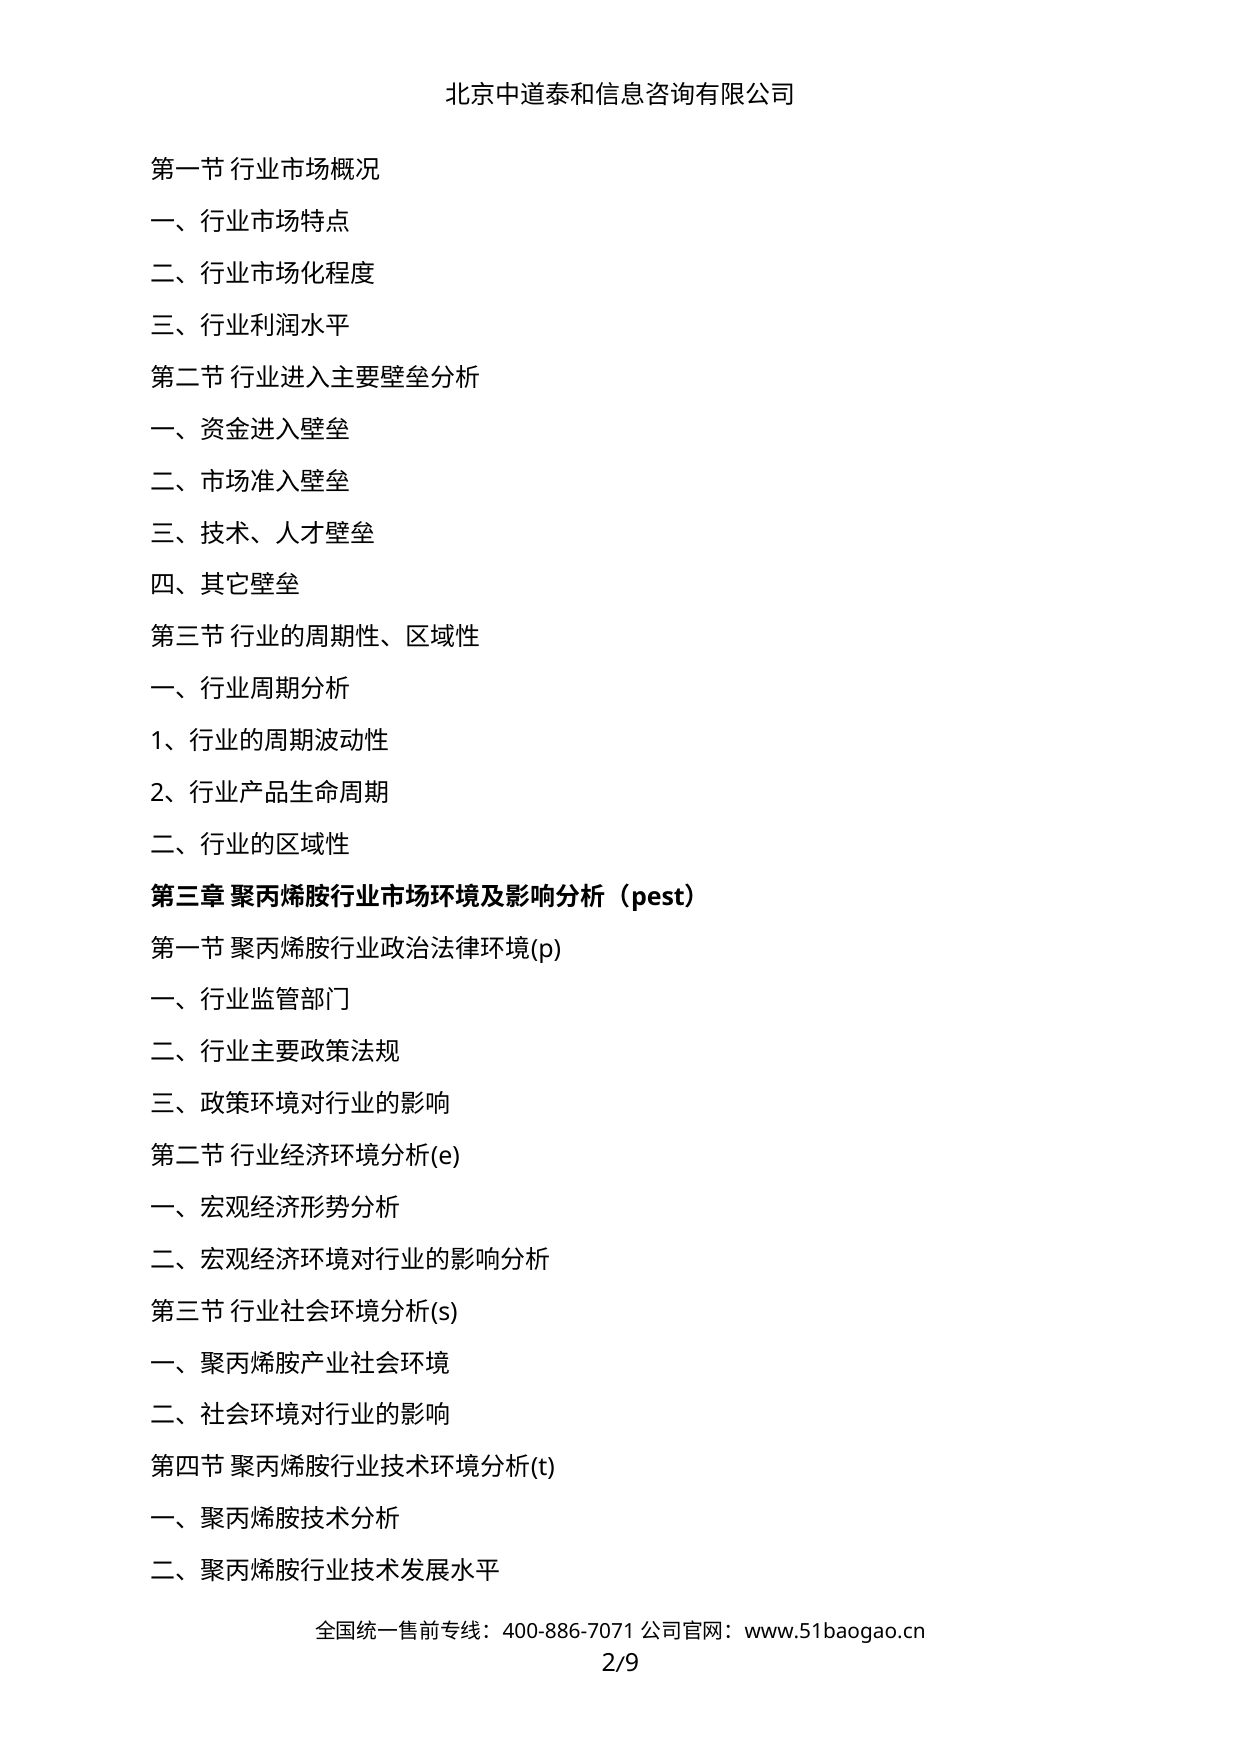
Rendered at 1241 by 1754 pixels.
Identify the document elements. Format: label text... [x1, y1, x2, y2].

text 二、聚丙烯胺行业技术发展水平 [150, 1551, 1090, 1587]
text 第三节 行业社会环境分析(s) [150, 1291, 1090, 1327]
text 第二节 行业经济环境分析(e) [150, 1136, 1090, 1172]
text 三、政策环境对行业的影响 [150, 1084, 1090, 1120]
text 一、资金进入壁垒 [150, 409, 1090, 446]
text 一、行业监管部门 [150, 980, 1090, 1016]
text 第三章 聚丙烯胺行业市场环境及影响分析（pest） [150, 876, 1090, 912]
text 一、行业市场特点 [150, 202, 1090, 238]
text 二、行业市场化程度 [150, 254, 1090, 290]
text 2、行业产品生命周期 [150, 772, 1090, 809]
text 二、行业主要政策法规 [150, 1032, 1090, 1068]
text 第三节 行业的周期性、区域性 [150, 617, 1090, 653]
text 第一节 行业市场概况 [150, 150, 1090, 186]
text 第四节 聚丙烯胺行业技术环境分析(t) [150, 1447, 1090, 1483]
text 二、社会环境对行业的影响 [150, 1395, 1090, 1431]
text 二、宏观经济环境对行业的影响分析 [150, 1239, 1090, 1276]
text 一、行业周期分析 [150, 669, 1090, 705]
text 二、市场准入壁垒 [150, 461, 1090, 497]
text 三、行业利润水平 [150, 306, 1090, 342]
text 第二节 行业进入主要壁垒分析 [150, 357, 1090, 394]
text 一、聚丙烯胺产业社会环境 [150, 1343, 1090, 1379]
text 三、技术、人才壁垒 [150, 513, 1090, 549]
text 一、宏观经济形势分析 [150, 1187, 1090, 1224]
text 四、其它壁垒 [150, 565, 1090, 601]
text 二、行业的区域性 [150, 824, 1090, 861]
text 1、行业的周期波动性 [150, 721, 1090, 757]
text 一、聚丙烯胺技术分析 [150, 1499, 1090, 1535]
text 第一节 聚丙烯胺行业政治法律环境(p) [150, 928, 1090, 964]
